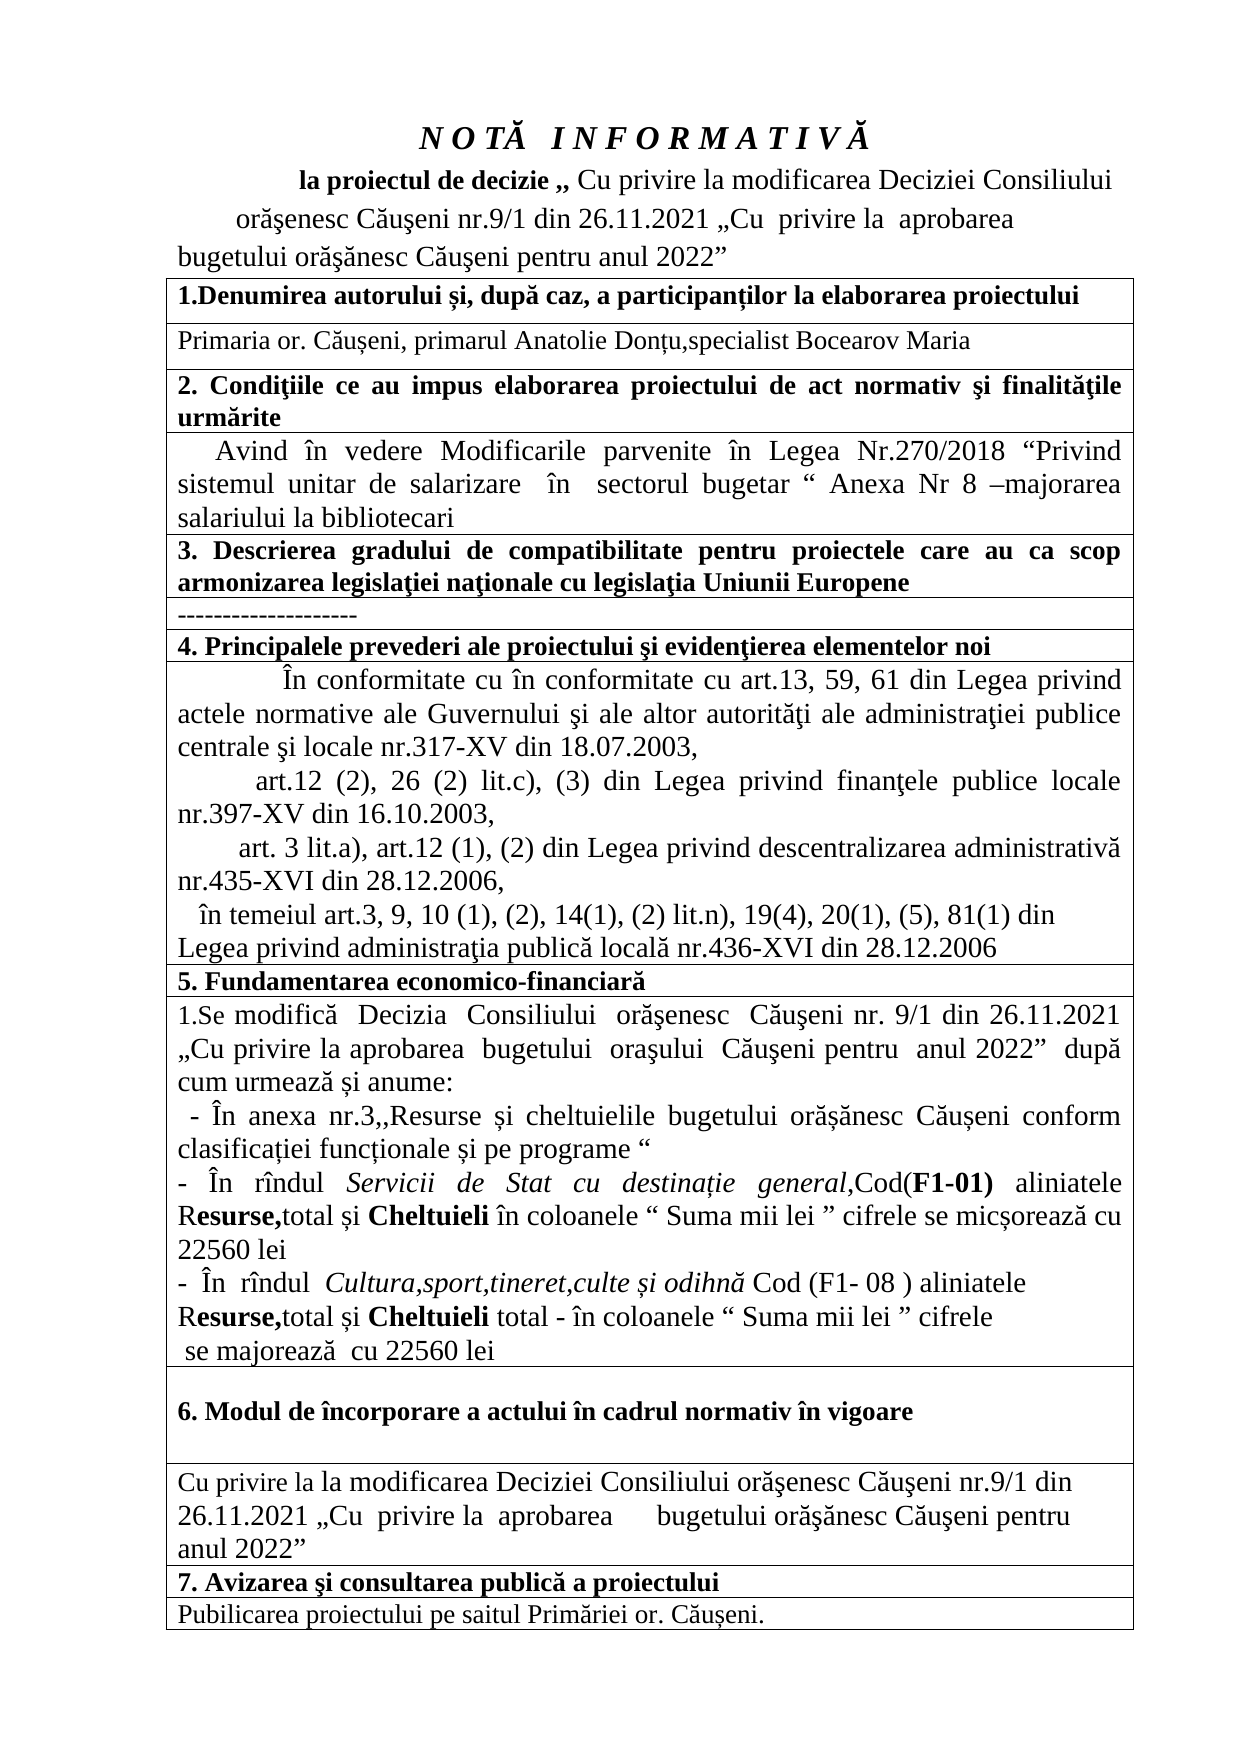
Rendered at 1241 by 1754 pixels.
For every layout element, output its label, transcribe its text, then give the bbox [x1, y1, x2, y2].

text la proiectul de decizie ,, Cu privire la modificarea Deciziei Consiliului [177, 162, 1152, 196]
text N O TĂ I N F O R M A T I V Ă [177, 118, 1152, 156]
table_cell 3. Descrierea gradului de compatibilitate pentru proiectele care au ca scop armonizarea legislaţiei naţionale cu legislaţia Uniunii Europene [167, 535, 1133, 597]
table_cell Pubilicarea proiectului pe saitul Primăriei or. Căușeni. [167, 1598, 1133, 1629]
text orăşenesc Căuşeni nr.9/1 din 26.11.2021 „Cu privire la aprobarea bugetului orăşănesc Căuşeni pentru anul 2022” [177, 201, 1152, 273]
table_cell În conformitate cu în conformitate cu art.13, 59, 61 din Legea privind actele normative ale Guvernului şi ale altor autorităţi ale administraţiei publice centrale şi locale nr.317-XV din 18.07.2003, art.12 (2), 26 (2) lit.c), (3) din Legea privind finanţele publice locale nr.397-XV din 16.10.2003, art. 3 lit.a), art.12 (1), (2) din Legea privind descentralizarea administrativă nr.435-XVI din 28.12.2006, în temeiul art.3, 9, 10 (1), (2), 14(1), (2) lit.n), 19(4), 20(1), (5), 81(1) din Legea privind administraţia publică locală nr.436-XVI din 28.12.2006 [167, 662, 1133, 964]
table_cell -------------------- [167, 598, 1133, 629]
table_cell 1.Se modifică Decizia Consiliului orăşenesc Căuşeni nr. 9/1 din 26.11.2021 „Cu privire la aprobarea bugetului oraşului Căuşeni pentru anul 2022” după cum urmează și anume: - În anexa nr.3,,Resurse și cheltuielile bugetului orășănesc Căușeni conform clasificației funcționale și pe programe “ - În rîndul Servicii de Stat cu destinație general,Cod(F1-01) aliniatele Resurse,total și Cheltuieli în coloanele “ Suma mii lei ” cifrele se micșorează cu 22560 lei - În rîndul Cultura,sport,tineret,culte și odihnă Cod (F1- 08 ) aliniatele Resurse,total și Cheltuieli total - în coloanele “ Suma mii lei ” cifrele se majorează cu 22560 lei [167, 997, 1133, 1366]
table_cell 4. Principalele prevederi ale proiectului şi evidenţierea elementelor noi [167, 630, 1133, 661]
table_cell 5. Fundamentarea economico-financiară [167, 965, 1133, 996]
table_cell Avind în vedere Modificarile parvenite în Legea Nr.270/2018 “Privind sistemul unitar de salarizare în sectorul bugetar “ Anexa Nr 8 –majorarea salariului la bibliotecari [167, 433, 1133, 533]
table_cell 6. Modul de încorporare a actului în cadrul normativ în vigoare [167, 1367, 1133, 1463]
table_cell Cu privire la la modificarea Deciziei Consiliului orăşenesc Căuşeni nr.9/1 din 26.11.2021 „Cu privire la aprobarea bugetului orăşănesc Căuşeni pentru anul 2022” [167, 1464, 1133, 1565]
table_cell 7. Avizarea şi consultarea publică a proiectului [167, 1566, 1133, 1597]
table_cell Primaria or. Căușeni, primarul Anatolie Donțu,specialist Bocearov Maria [167, 324, 1133, 368]
table_cell 2. Condiţiile ce au impus elaborarea proiectului de act normativ şi finalităţile urmărite [167, 370, 1133, 432]
table_header 1.Denumirea autorului și, după caz, a participanților la elaborarea proiectului [167, 279, 1133, 323]
